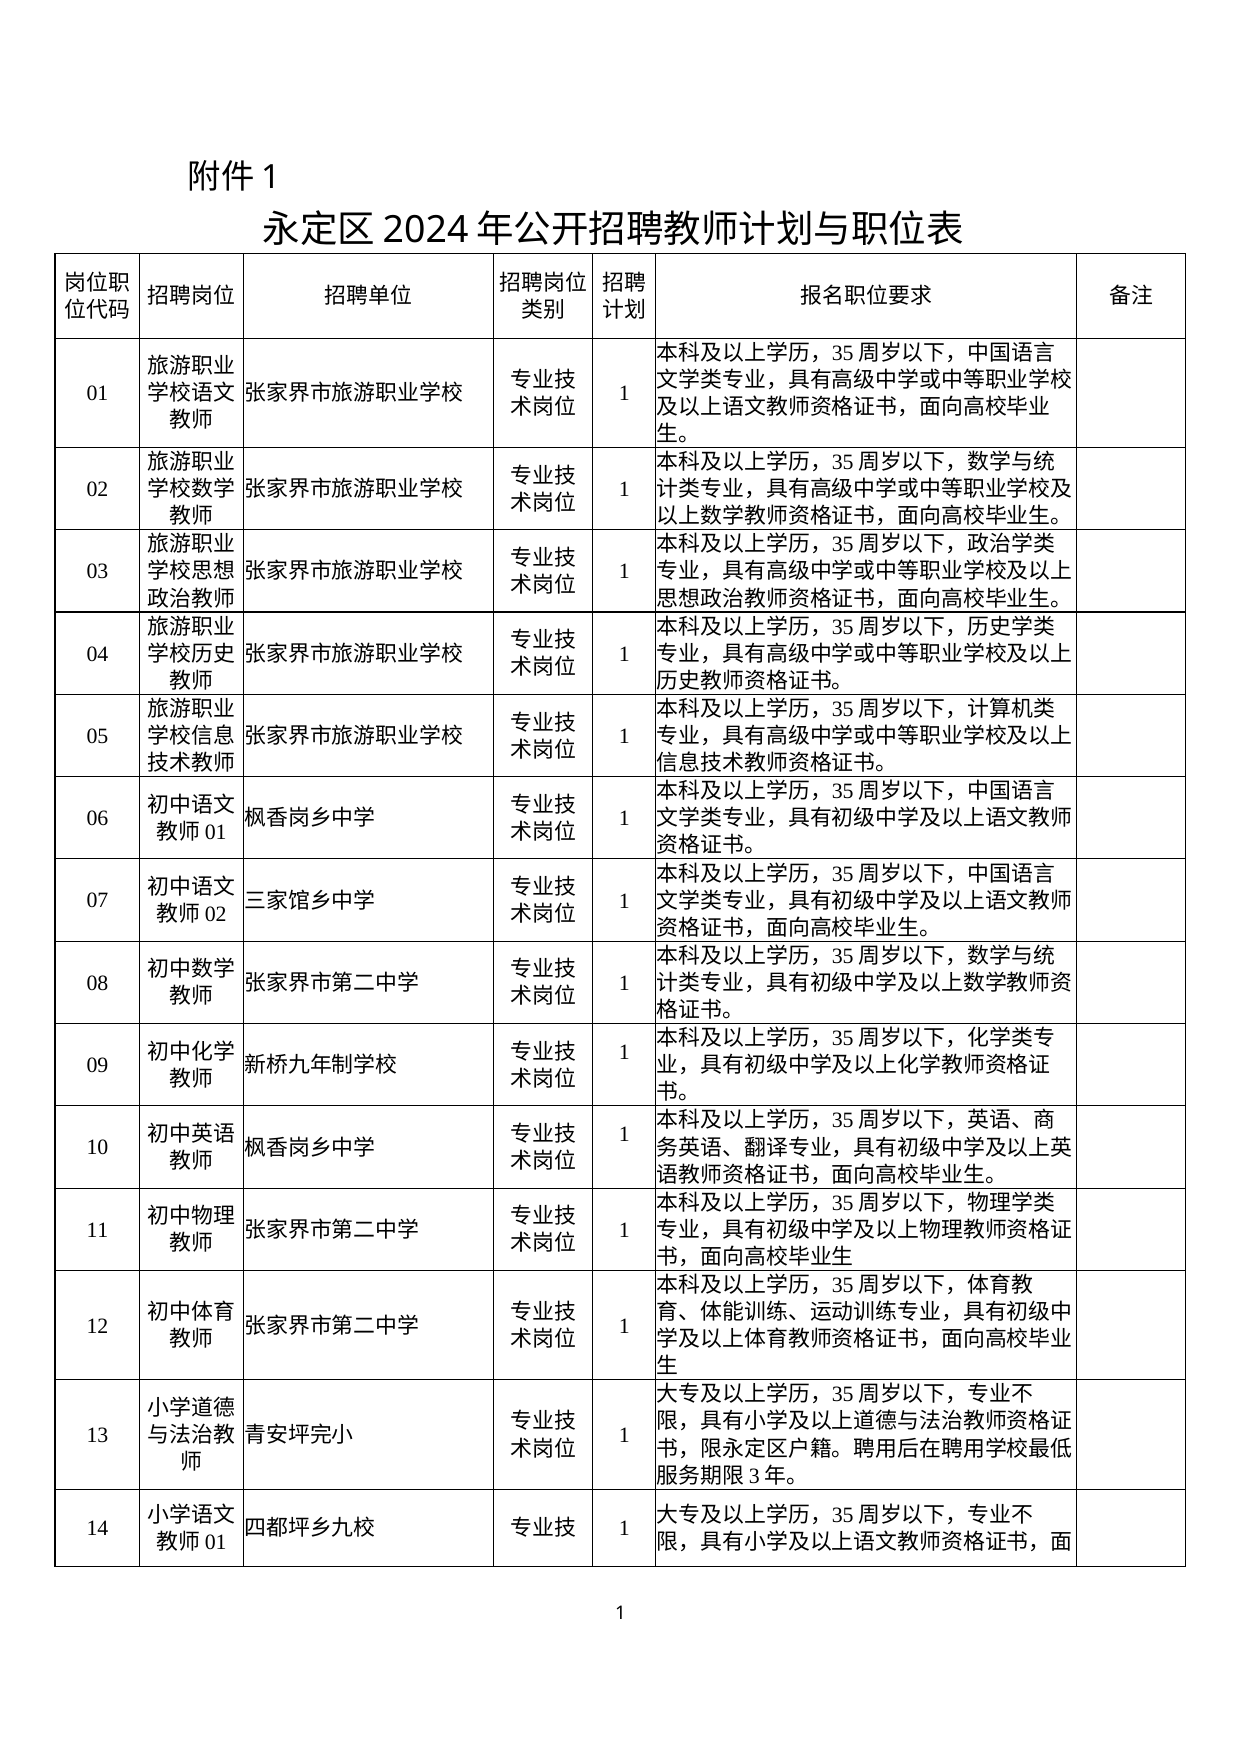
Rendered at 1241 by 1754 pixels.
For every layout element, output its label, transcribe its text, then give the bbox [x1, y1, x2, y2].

table_cell 专业技 术岗位 [494, 942, 592, 1023]
table_cell 张家界市旅游职业学校 [244, 530, 493, 611]
table_cell 新桥九年制学校 [244, 1024, 493, 1105]
table_cell 1 [593, 613, 655, 694]
table_cell 专业技 术岗位 [494, 777, 592, 858]
table_cell 初中化学教师 [140, 1024, 243, 1105]
table_cell [1077, 695, 1185, 776]
table_cell 张家界市第二中学 [244, 1271, 493, 1379]
table_cell [1077, 777, 1185, 858]
table_header 报名职位要求 [656, 254, 1076, 337]
table_cell [1077, 1189, 1185, 1270]
table_cell 专业技 术岗位 [494, 448, 592, 529]
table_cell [656, 1490, 1076, 1566]
table_cell 本科及以上学历，35周岁以下，历史学类专业，具有高级中学或中等职业学校及以上历史教师资格证书。 [656, 613, 1076, 694]
table_cell 大专及以上学历，35周岁以下，专业不限，具有小学及以上道德与法治教师资格证书，限永定区户籍。聘用后在聘用学校最低服务期限3年。 [656, 1380, 1076, 1488]
table_cell 初中语文教师02 [140, 859, 243, 941]
table_cell 本科及以上学历，35周岁以下，中国语言文学类专业，具有高级中学或中等职业学校及以上语文教师资格证书，面向高校毕业生。 [656, 339, 1076, 447]
table_header 招聘 计划 [593, 254, 655, 337]
table_cell 小学语文教师01 [140, 1490, 243, 1566]
table_cell [1077, 530, 1185, 611]
table_cell 本科及以上学历，35周岁以下，数学与统计类专业，具有高级中学或中等职业学校及以上数学教师资格证书，面向高校毕业生。 [656, 448, 1076, 529]
table_cell 1 [593, 1380, 655, 1488]
table_cell 专业技 术岗位 [494, 1490, 592, 1566]
text 永定区2024年公开招聘教师计划与职位表 [187, 198, 1053, 253]
table_cell 本科及以上学历，35周岁以下，英语、商务英语、翻译专业，具有初级中学及以上英语教师资格证书，面向高校毕业生。 [656, 1106, 1076, 1187]
table_cell 11 [56, 1189, 139, 1270]
table_cell 专业技 术岗位 [494, 859, 592, 941]
table_cell 旅游职业学校数学教师 [140, 448, 243, 529]
table_cell 本科及以上学历，35周岁以下，物理学类专业，具有初级中学及以上物理教师资格证书，面向高校毕业生 [656, 1189, 1076, 1270]
table_header 招聘岗位类别 [494, 254, 592, 337]
table_cell [1077, 942, 1185, 1023]
table_cell 1 [593, 448, 655, 529]
text 附件1 [187, 150, 1053, 198]
table_cell 01 [56, 339, 139, 447]
table_cell 1 [593, 1106, 655, 1187]
table_cell 旅游职业学校语文教师 [140, 339, 243, 447]
table_cell 初中语文教师01 [140, 777, 243, 858]
table_cell 初中数学教师 [140, 942, 243, 1023]
table_cell [1077, 448, 1185, 529]
table_cell 本科及以上学历，35周岁以下，中国语言文学类专业，具有初级中学及以上语文教师资格证书，面向高校毕业生。 [656, 859, 1076, 941]
table_cell 03 [56, 530, 139, 611]
table_cell 02 [56, 448, 139, 529]
table_cell 专业技 术岗位 [494, 613, 592, 694]
table_cell 专业技 术岗位 [494, 1271, 592, 1379]
table_cell 张家界市旅游职业学校 [244, 613, 493, 694]
table_cell 1 [593, 777, 655, 858]
table_cell 1 [593, 942, 655, 1023]
table_cell 1 [593, 859, 655, 941]
table_cell 小学道德与法治教师 [140, 1380, 243, 1488]
table_cell 08 [56, 942, 139, 1023]
table_cell 本科及以上学历，35周岁以下，计算机类专业，具有高级中学或中等职业学校及以上信息技术教师资格证书。 [656, 695, 1076, 776]
table_cell 初中体育教师 [140, 1271, 243, 1379]
table_cell 07 [56, 859, 139, 941]
table_cell 初中物理教师 [140, 1189, 243, 1270]
table_cell 旅游职业学校信息技术教师 [140, 695, 243, 776]
table_header 招聘岗位 [140, 254, 243, 337]
table_cell [1077, 339, 1185, 447]
table_header 备注 [1077, 254, 1185, 337]
table_cell 本科及以上学历，35周岁以下，化学类专业，具有初级中学及以上化学教师资格证书。 [656, 1024, 1076, 1105]
table_cell 初中英语教师 [140, 1106, 243, 1187]
table_cell [1077, 1271, 1185, 1379]
table_cell 1 [593, 339, 655, 447]
table_cell 四都坪乡九校 [244, 1490, 493, 1566]
table_cell 专业技 术岗位 [494, 1189, 592, 1270]
table_cell 14 [56, 1490, 139, 1566]
table_cell 1 [593, 530, 655, 611]
table_cell 张家界市第二中学 [244, 1189, 493, 1270]
table_cell 09 [56, 1024, 139, 1105]
table_cell 04 [56, 613, 139, 694]
table_cell 青安坪完小 [244, 1380, 493, 1488]
table_cell 1 [593, 1490, 655, 1566]
table_cell 三家馆乡中学 [244, 859, 493, 941]
table_cell 专业技 术岗位 [494, 1024, 592, 1105]
table_cell 专业技 术岗位 [494, 530, 592, 611]
table_cell [1077, 1490, 1185, 1566]
table_cell 06 [56, 777, 139, 858]
table_cell 枫香岗乡中学 [244, 1106, 493, 1187]
table_cell 1 [593, 1024, 655, 1105]
table_cell 1 [593, 1189, 655, 1270]
table_cell 12 [56, 1271, 139, 1379]
table_cell 专业技 术岗位 [494, 695, 592, 776]
table_cell [1077, 859, 1185, 941]
table_cell 旅游职业学校历史教师 [140, 613, 243, 694]
table_cell [1077, 1024, 1185, 1105]
table_cell 张家界市第二中学 [244, 942, 493, 1023]
table_cell [1077, 1380, 1185, 1488]
table_cell 13 [56, 1380, 139, 1488]
table_cell 本科及以上学历，35周岁以下，体育教育、体能训练、运动训练专业，具有初级中学及以上体育教师资格证书，面向高校毕业生 [656, 1271, 1076, 1379]
table_cell 专业技 术岗位 [494, 339, 592, 447]
table_cell 枫香岗乡中学 [244, 777, 493, 858]
table_cell 1 [593, 1271, 655, 1379]
table_cell 1 [593, 695, 655, 776]
table_cell [1077, 613, 1185, 694]
table_cell 张家界市旅游职业学校 [244, 448, 493, 529]
table_cell 10 [56, 1106, 139, 1187]
table_cell 本科及以上学历，35周岁以下，数学与统计类专业，具有初级中学及以上数学教师资格证书。 [656, 942, 1076, 1023]
table_cell 张家界市旅游职业学校 [244, 695, 493, 776]
table_cell 本科及以上学历，35周岁以下，中国语言文学类专业，具有初级中学及以上语文教师资格证书。 [656, 777, 1076, 858]
table_cell 专业技 术岗位 [494, 1106, 592, 1187]
table_cell 旅游职业学校思想政治教师 [140, 530, 243, 611]
table_cell 专业技 术岗位 [494, 1380, 592, 1488]
table_cell 本科及以上学历，35周岁以下，政治学类专业，具有高级中学或中等职业学校及以上思想政治教师资格证书，面向高校毕业生。 [656, 530, 1076, 611]
table_header 岗位职 位代码 [56, 254, 139, 337]
table_cell 05 [56, 695, 139, 776]
table_header 招聘单位 [244, 254, 493, 337]
table_cell [1077, 1106, 1185, 1187]
table_cell 张家界市旅游职业学校 [244, 339, 493, 447]
